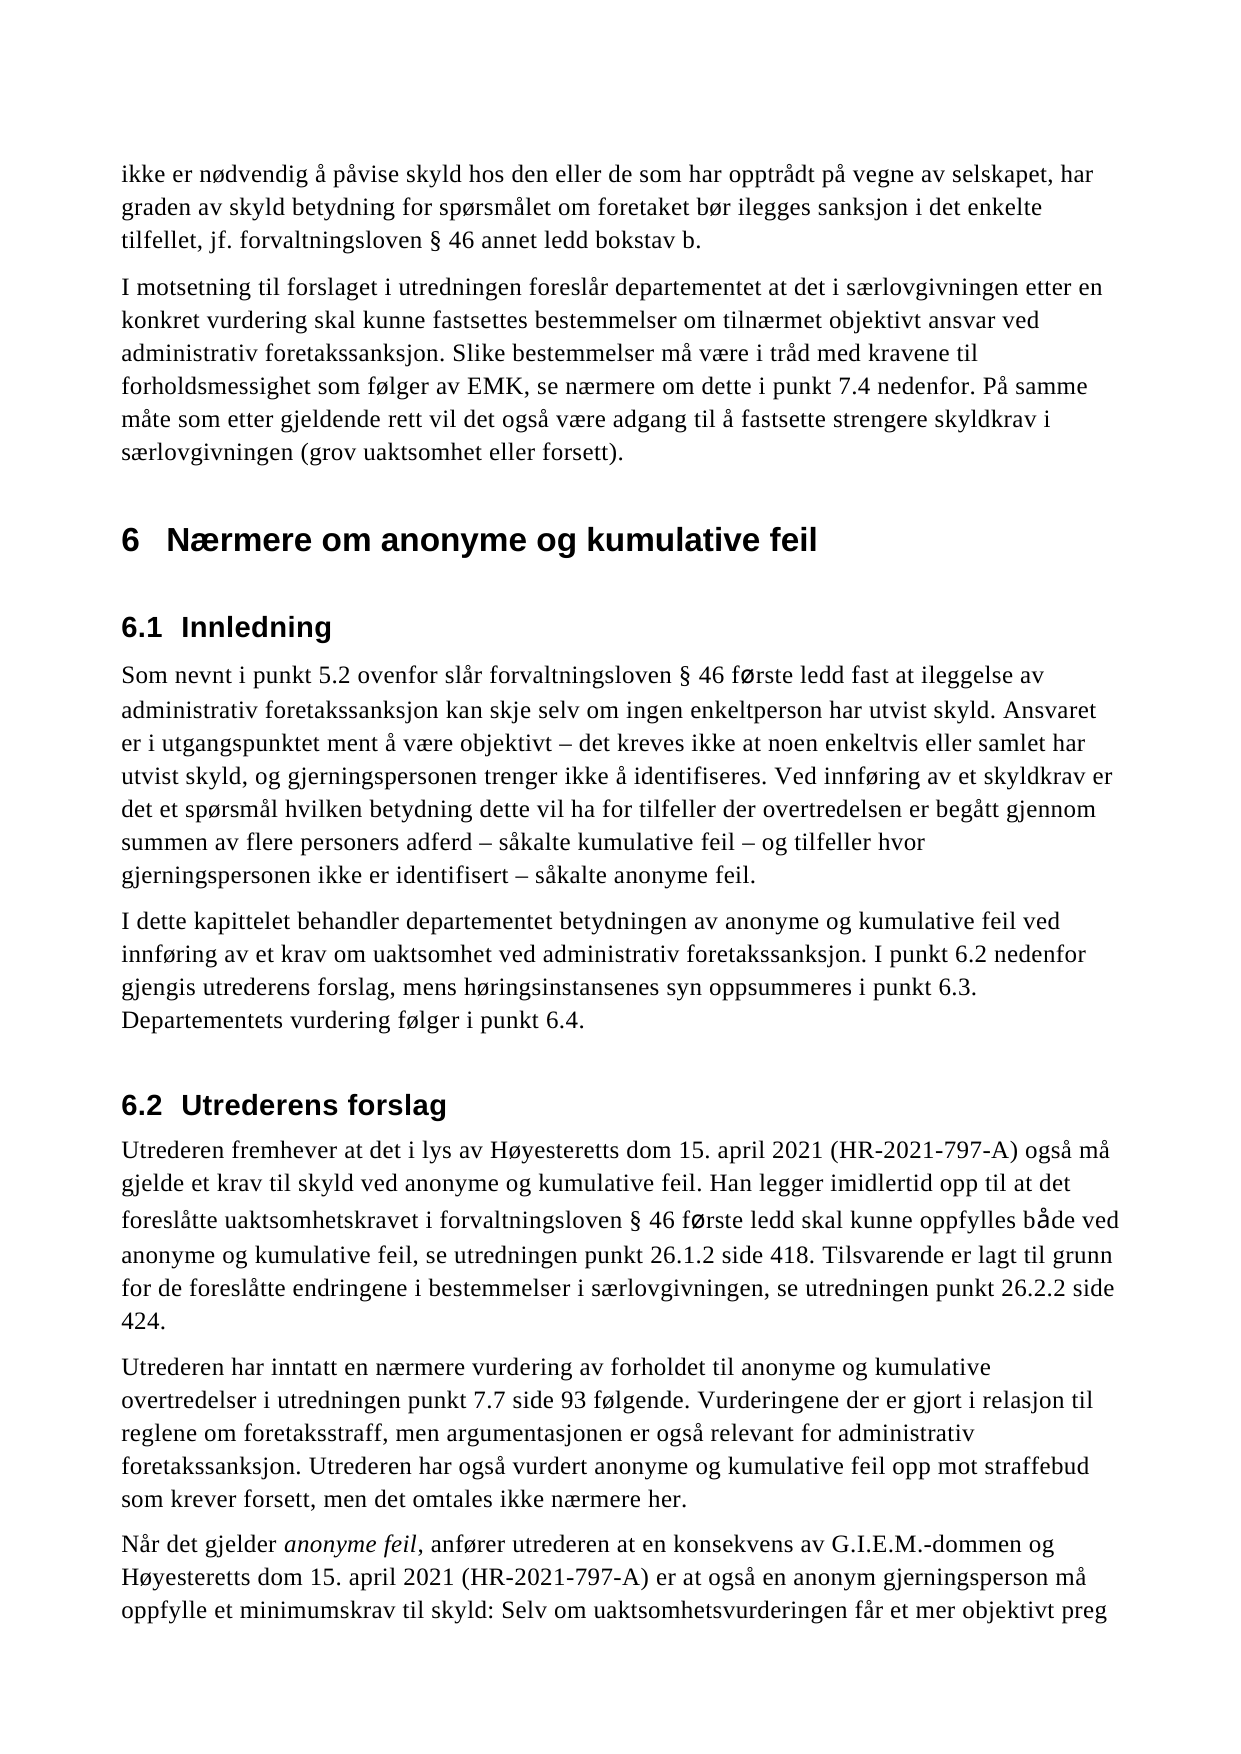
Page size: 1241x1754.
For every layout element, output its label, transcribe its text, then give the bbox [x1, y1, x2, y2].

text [121, 1529, 1119, 1624]
text Utrederen har inntatt en nærmere vurdering av forholdet til anonyme og kumulative overtredelser i utredningen punkt 7.7 side 93 følgende. Vurderingene der er gjort i relasjon til reglene om foretaksstraff, men argumentasjonen er også relevant for administrativ foretakssanksjon. Utrederen har også vurdert anonyme og kumulative feil opp mot straffebud som krever forsett, men det omtales ikke nærmere her. [121, 1352, 1119, 1512]
subtitle Nærmere om anonyme og kumulative feil [121, 520, 1119, 558]
text Som nevnt i punkt 5.2 ovenfor slår forvaltningsloven § 46 første ledd fast at ileggelse av administrativ foretakssanksjon kan skje selv om ingen enkeltperson har utvist skyld. Ansvaret er i utgangspunktet ment å være objektivt – det kreves ikke at noen enkeltvis eller samlet har utvist skyld, og gjerningspersonen trenger ikke å identifiseres. Ved innføring av et skyldkrav er det et spørsmål hvilken betydning dette vil ha for tilfeller der overtredelsen er begått gjennom summen av flere personers adferd – såkalte kumulative feil – og tilfeller hvor gjerningspersonen ikke er identifisert – såkalte anonyme feil. [121, 657, 1119, 889]
text I dette kapittelet behandler departementet betydningen av anonyme og kumulative feil ved innføring av et krav om uaktsomhet ved administrativ foretakssanksjon. I punkt 6.2 nedenfor gjengis utrederens forslag, mens høringsinstansenes syn oppsummeres i punkt 6.3. Departementets vurdering følger i punkt 6.4. [121, 906, 1119, 1034]
text Utrederen fremhever at det i lys av Høyesteretts dom 15. april 2021 (HR-2021-797-A) også må gjelde et krav til skyld ved anonyme og kumulative feil. Han legger imidlertid opp til at det foreslåtte uaktsomhetskravet i forvaltningsloven § 46 første ledd skal kunne oppfylles både ved anonyme og kumulative feil, se utredningen punkt 26.1.2 side 418. Tilsvarende er lagt til grunn for de foreslåtte endringene i bestemmelser i særlovgivningen, se utredningen punkt 26.2.2 side 424. [121, 1135, 1119, 1335]
subtitle Innledning [121, 610, 1119, 644]
text I motsetning til forslaget i utredningen foreslår departementet at det i særlovgivningen etter en konkret vurdering skal kunne fastsettes bestemmelser om tilnærmet objektivt ansvar ved administrativ foretakssanksjon. Slike bestemmelser må være i tråd med kravene til forholdsmessighet som følger av EMK, se nærmere om dette i punkt 7.4 nedenfor. På samme måte som etter gjeldende rett vil det også være adgang til å fastsette strengere skyldkrav i særlovgivningen (grov uaktsomhet eller forsett). [121, 272, 1119, 466]
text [121, 159, 1119, 255]
subtitle Utrederens forslag [121, 1088, 1119, 1122]
